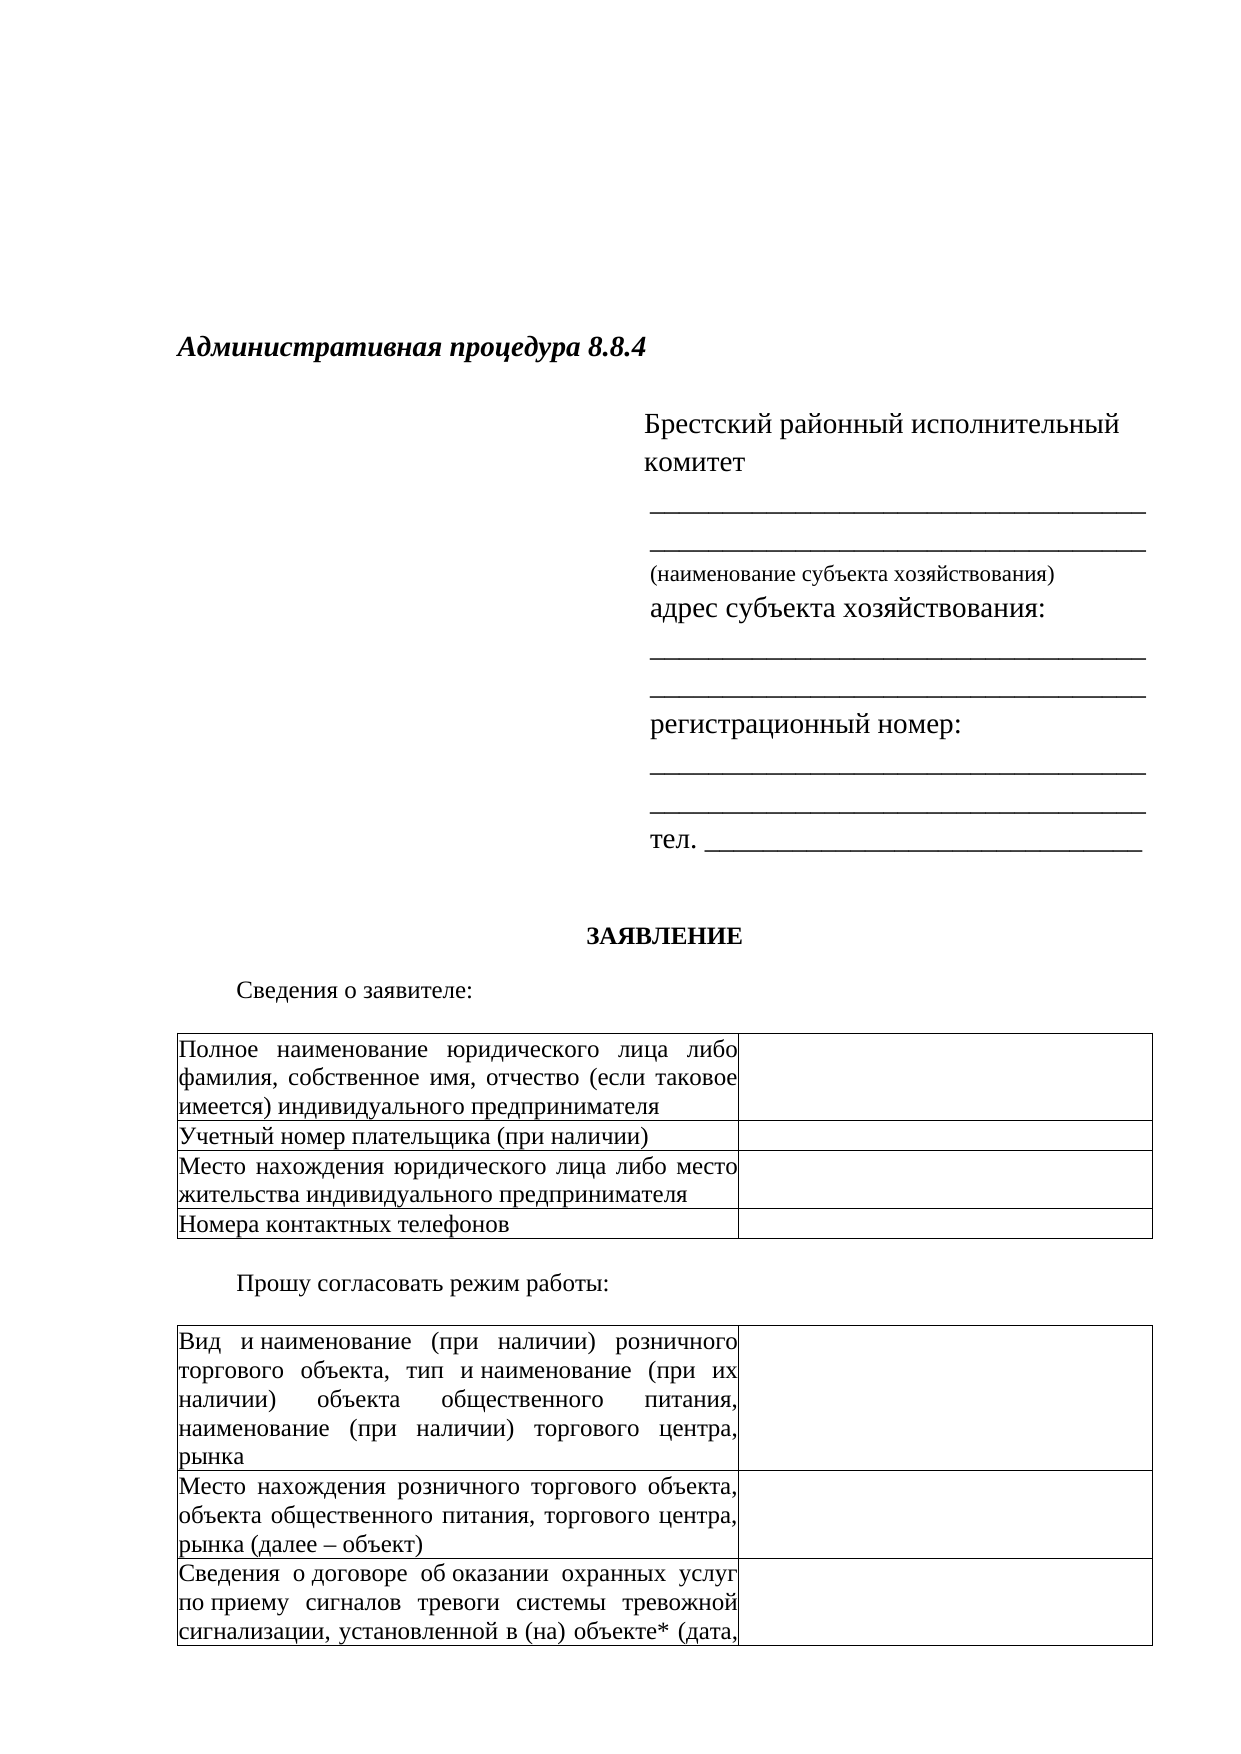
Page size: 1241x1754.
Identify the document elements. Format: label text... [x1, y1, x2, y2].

text Брестский районный исполнительный [177, 406, 1152, 439]
title тел. ______________________________ [650, 822, 1152, 855]
table_header [739, 1034, 1152, 1120]
text комитет [177, 444, 1152, 478]
table_cell [739, 1121, 1152, 1150]
table_cell [739, 1471, 1152, 1557]
text __________________________________ [650, 783, 1152, 817]
table_header [739, 1326, 1152, 1470]
table_cell Место нахождения юридического лица либо место жительства индивидуального предпринимателя [178, 1151, 738, 1208]
text __________________________________ [650, 522, 1152, 555]
table_cell Учетный номер плательщика (при наличии) [178, 1121, 738, 1150]
table_cell [739, 1559, 1152, 1645]
table_cell [739, 1151, 1152, 1208]
text адрес субъекта хозяйствования: [650, 590, 1152, 624]
table_header Вид и наименование (при наличии) розничного торгового объекта, тип и наименование (при их наличии) объекта общественного питания, наименование (при наличии) торгового центра, рынка [178, 1326, 738, 1470]
text __________________________________ [650, 483, 1152, 517]
table_cell [739, 1209, 1152, 1238]
text Административная процедура 8.8.4 [177, 329, 1152, 362]
text (наименование субъекта хозяйствования) [650, 560, 1152, 587]
text __________________________________ [650, 744, 1152, 778]
table_cell Место нахождения розничного торгового объекта, объекта общественного питания, торгового центра, рынка (далее – объект) [178, 1471, 738, 1557]
text ____________________________________________________________________ [650, 629, 1152, 701]
text Прошу согласовать режим работы: [177, 1268, 1152, 1297]
table_cell Номера контактных телефонов [178, 1209, 738, 1238]
table_header Полное наименование юридического лица либо фамилия, собственное имя, отчество (если таковое имеется) индивидуального предпринимателя [178, 1034, 738, 1120]
text регистрационный номер: [650, 706, 1152, 739]
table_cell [178, 1559, 738, 1645]
text ЗАЯВЛЕНИЕ [177, 921, 1152, 950]
text Сведения о заявителе: [177, 975, 1152, 1004]
